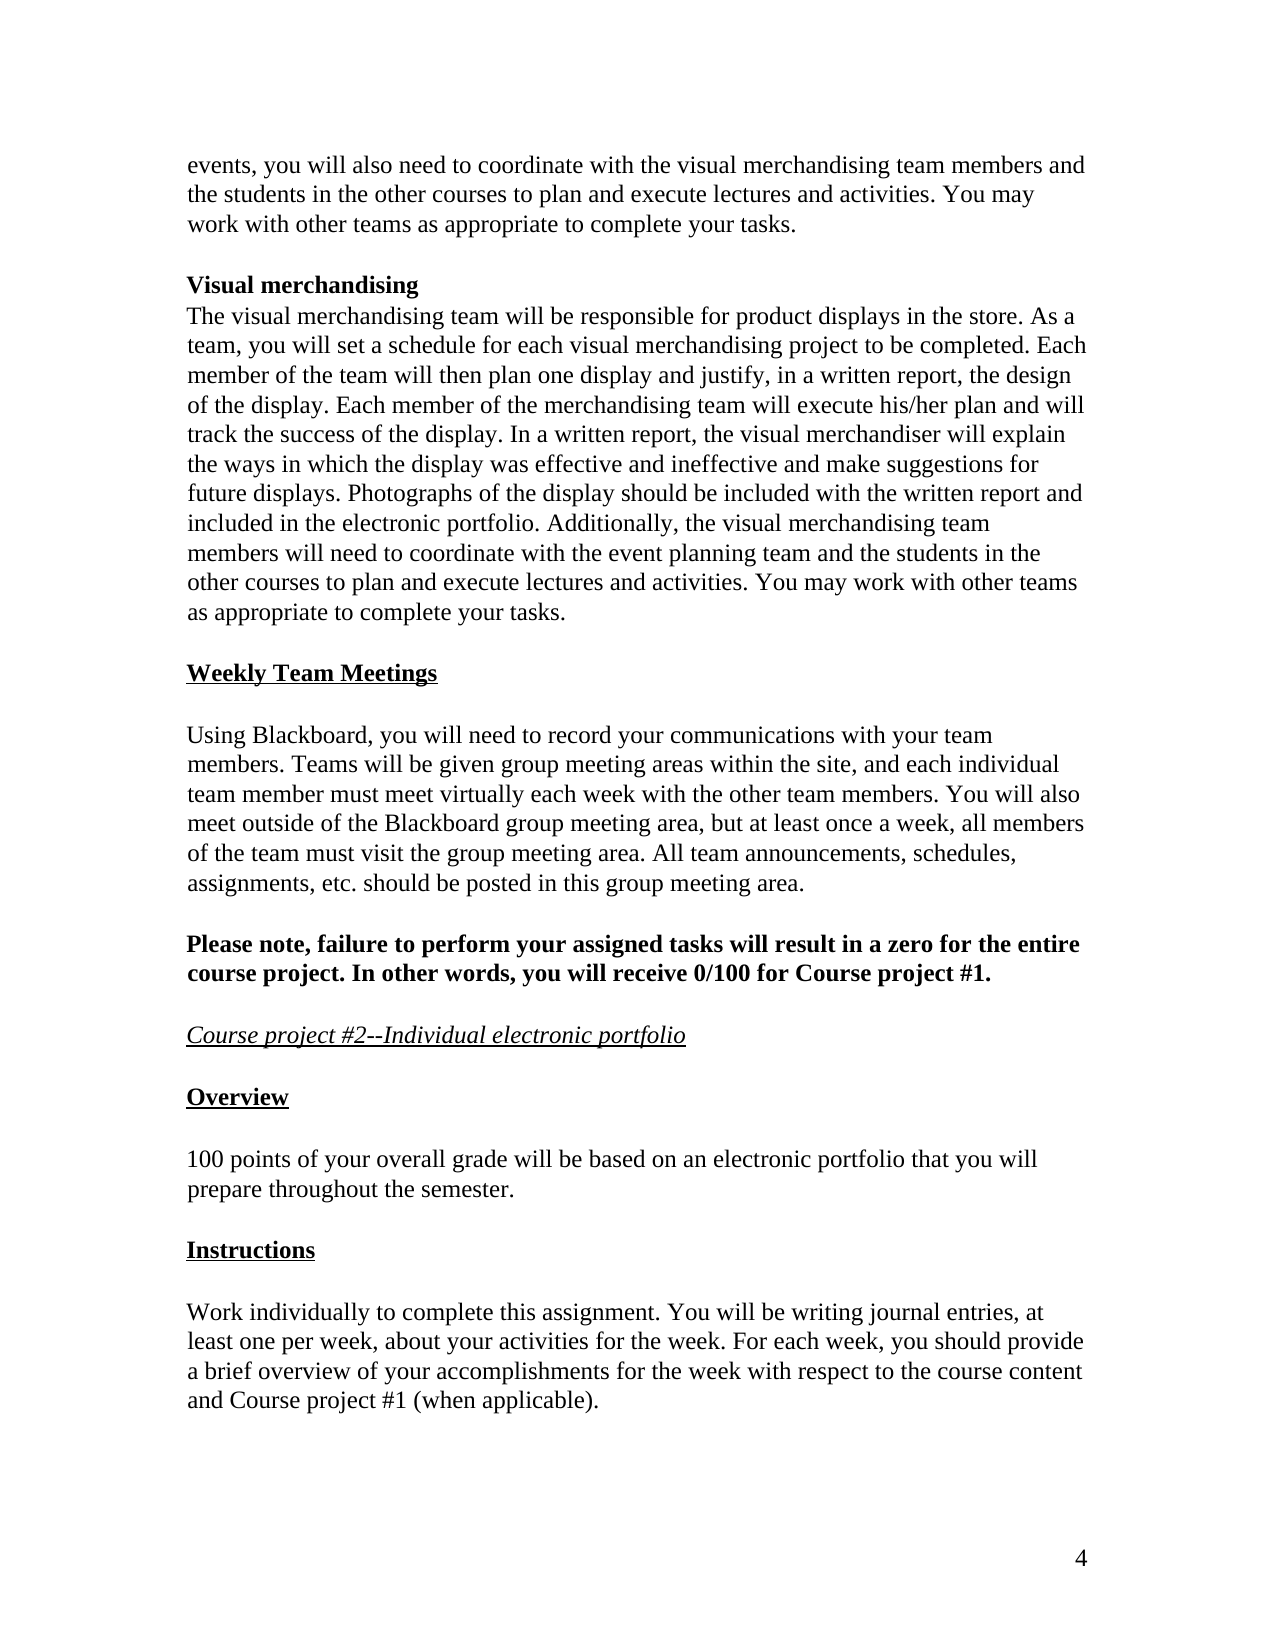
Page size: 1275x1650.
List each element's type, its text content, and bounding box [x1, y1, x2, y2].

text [186, 150, 1087, 238]
text Visual merchandising [186, 270, 1087, 299]
text The visual merchandising team will be responsible for product displays in the store. As a team, you will set a schedule for each visual merchandising project to be completed. Each member of the team will then plan one display and justify, in a written report, the design of the display. Each member of the merchandising team will execute his/her plan and will track the success of the display. In a written report, the visual merchandiser will explain the ways in which the display was effective and ineffective and make suggestions for future displays. Photographs of the display should be included with the written report and included in the electronic portfolio. Additionally, the visual merchandising team members will need to coordinate with the event planning team and the students in the other courses to plan and execute lectures and activities. You may work with other teams as appropriate to complete your tasks. [186, 301, 1087, 626]
text 100 points of your overall grade will be based on an electronic portfolio that you will prepare throughout the semester. [186, 1144, 1087, 1203]
text Please note, failure to perform your assigned tasks will result in a zero for the entire course project. In other words, you will receive 0/100 for Course project #1. [186, 929, 1087, 987]
text Using Blackboard, you will need to record your communications with your team members. Teams will be given group meeting areas within the site, and each individual team member must meet virtually each week with the other team members. You will also meet outside of the Blackboard group meeting area, but at least once a week, all members of the team must visit the group meeting area. All team announcements, schedules, assignments, etc. should be posted in this group meeting area. [186, 720, 1087, 896]
subtitle Instructions [186, 1235, 1087, 1263]
subtitle Overview [186, 1082, 1087, 1111]
text Course project #2--Individual electronic portfolio [186, 1020, 1087, 1049]
subtitle Weekly Team Meetings [186, 658, 1087, 686]
text Work individually to complete this assignment. You will be writing journal entries, at least one per week, about your activities for the week. For each week, you should provide a brief overview of your accomplishments for the week with respect to the course content and Course project #1 (when applicable). [186, 1297, 1087, 1414]
